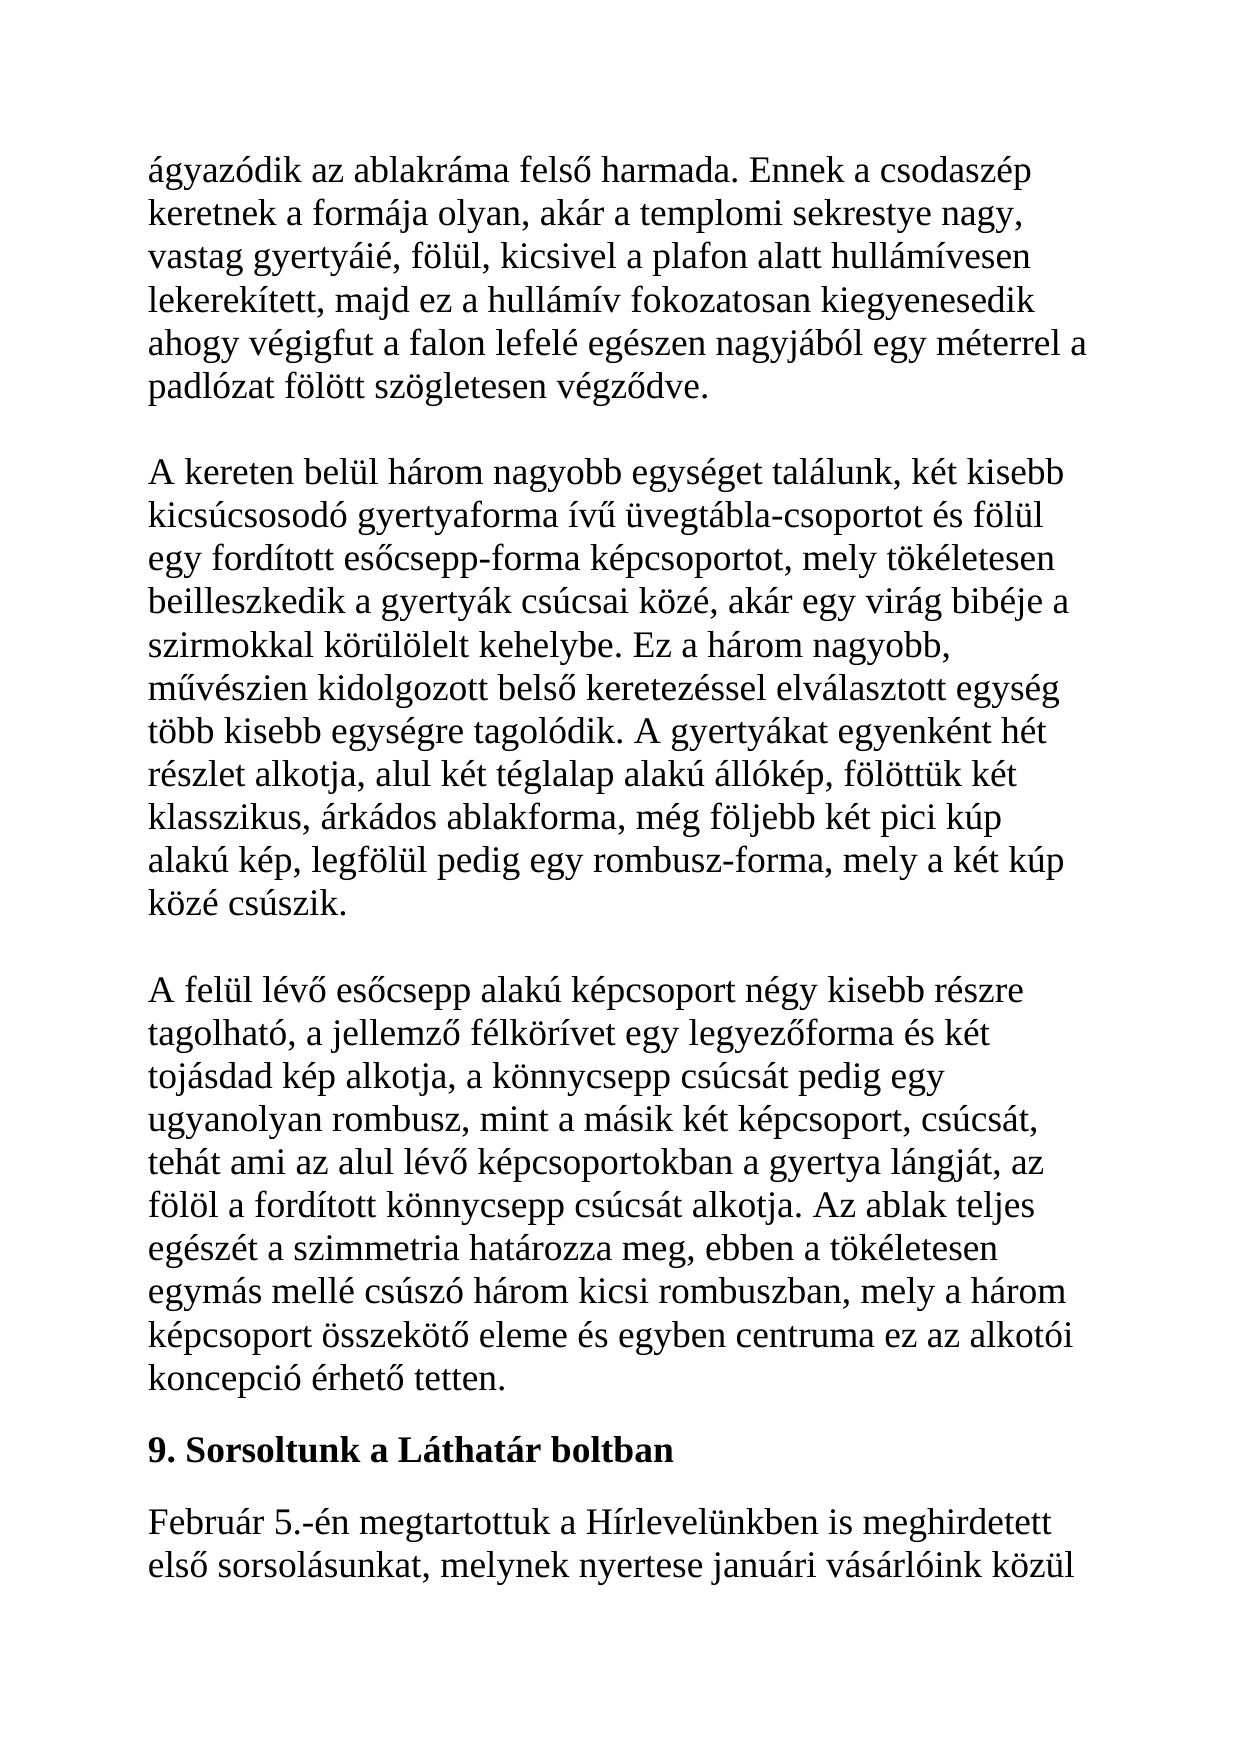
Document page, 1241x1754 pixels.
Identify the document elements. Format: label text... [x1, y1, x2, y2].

text 9. Sorsoltunk a Láthatár boltban [148, 1427, 1093, 1471]
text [148, 148, 1093, 1398]
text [148, 1500, 1093, 1586]
